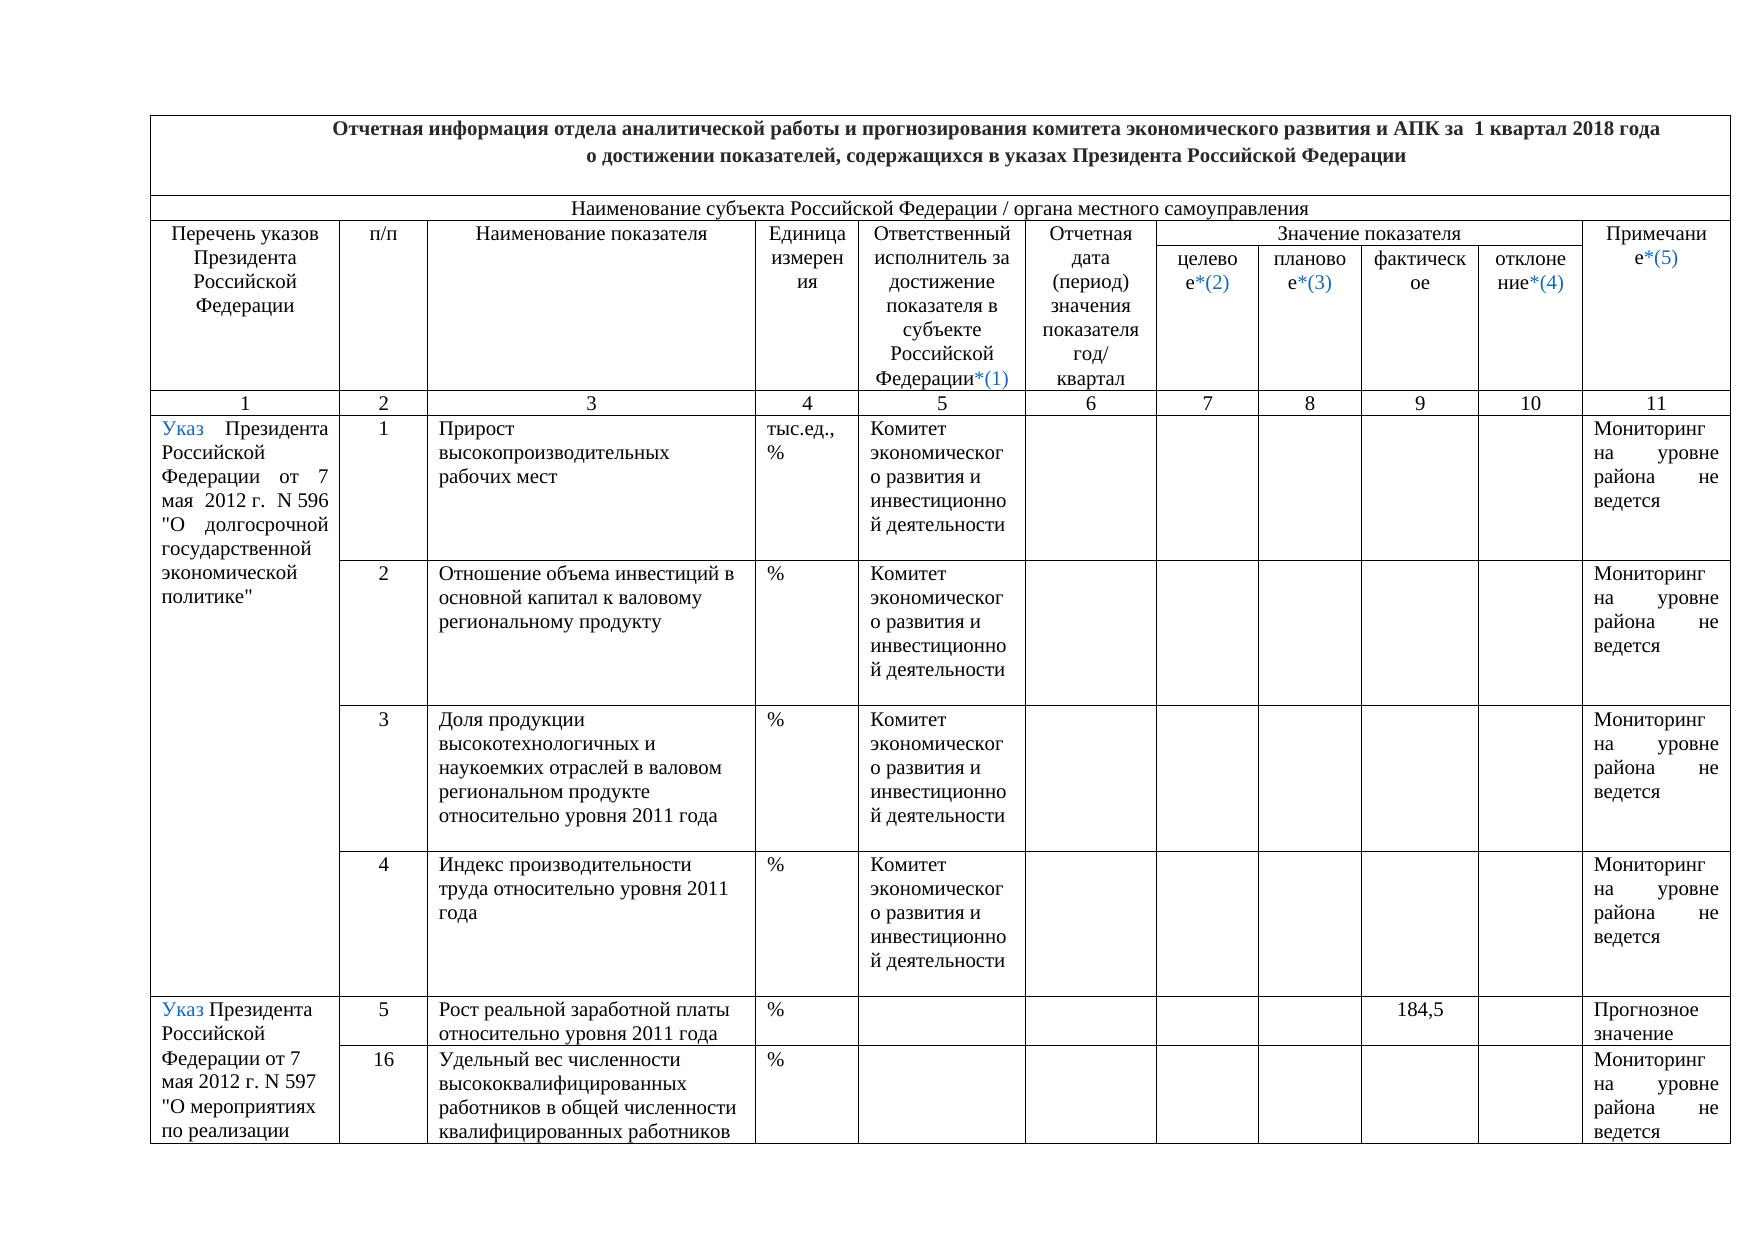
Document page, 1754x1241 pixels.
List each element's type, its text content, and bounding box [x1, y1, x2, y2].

table_cell Прирост высокопроизводительных рабочих мест [428, 416, 755, 560]
table_cell [1259, 852, 1361, 996]
table_cell [1026, 852, 1156, 996]
table_cell Комитет экономического развития и инвестиционной деятельности [859, 416, 1025, 560]
table_cell [1479, 852, 1582, 996]
table_cell [1259, 706, 1361, 851]
table_cell [1259, 416, 1361, 560]
table_cell Мониторинг на уровне района не ведется [1583, 416, 1730, 560]
table_cell Наименование субъекта Российской Федерации / органа местного самоуправления [151, 196, 1730, 220]
table_cell 8 [1259, 391, 1361, 414]
table_cell % [756, 706, 858, 851]
table_cell 3 [340, 706, 427, 851]
table_cell [1026, 706, 1156, 851]
table_cell Отчетная дата (период) значения показателя год/ квартал [1026, 221, 1156, 389]
table_cell [859, 997, 1025, 1045]
table_cell [1026, 416, 1156, 560]
table_cell 2 [340, 391, 427, 414]
table_cell плановое*(3) [1259, 246, 1361, 389]
table_cell п/п [340, 221, 427, 389]
table_cell [1026, 1046, 1156, 1143]
table_cell 11 [1583, 391, 1730, 414]
table_cell 10 [1479, 391, 1582, 414]
table_cell [1362, 706, 1478, 851]
table_cell [1259, 997, 1361, 1045]
table_cell [1157, 561, 1258, 705]
table_cell [1157, 852, 1258, 996]
table_cell 5 [859, 391, 1025, 414]
table_cell 3 [428, 391, 755, 414]
table_cell тыс.ед.,% [756, 416, 858, 560]
table_cell Индекс производительности труда относительно уровня 2011 года [428, 852, 755, 996]
table_cell отклонение*(4) [1479, 246, 1582, 389]
table_cell [1479, 561, 1582, 705]
table_cell % [756, 561, 858, 705]
table_cell Рост реальной заработной платы относительно уровня 2011 года [428, 997, 755, 1045]
table_cell Перечень указов Президента Российской Федерации [151, 221, 339, 389]
table_cell [1157, 997, 1258, 1045]
table_cell Доля продукции высокотехнологичных и наукоемких отраслей в валовом региональном продукте относительно уровня 2011 года [428, 706, 755, 851]
table_cell [1157, 416, 1258, 560]
table_cell Прогнозное значение [1583, 997, 1730, 1045]
table_cell [1259, 1046, 1361, 1143]
table_cell % [756, 1046, 858, 1143]
table_cell Отношение объема инвестиций в основной капитал к валовому региональному продукту [428, 561, 755, 705]
table_cell [1479, 1046, 1582, 1143]
table_cell Примечание*(5) [1583, 221, 1730, 389]
table_cell [1157, 1046, 1258, 1143]
table_header Отчетная информация отдела аналитической работы и прогнозирования комитета экономического развития и АПК за 1 квартал 2018 года о достижении показателей, содержащихся в указах Президента Российской Федерации [151, 116, 1730, 195]
table_cell Мониторинг на уровне района не ведется [1583, 561, 1730, 705]
table_cell [1479, 706, 1582, 851]
table_cell [1362, 416, 1478, 560]
table_cell фактическое [1362, 246, 1478, 389]
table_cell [428, 1046, 755, 1143]
table_cell Комитет экономического развития и инвестиционной деятельности [859, 561, 1025, 705]
table_cell [1259, 561, 1361, 705]
table_cell целевое*(2) [1157, 246, 1258, 389]
table_cell 4 [756, 391, 858, 414]
table_cell Единица измерения [756, 221, 858, 389]
table_cell 7 [1157, 391, 1258, 414]
table_cell 1 [151, 391, 339, 414]
table_cell 5 [340, 997, 427, 1045]
table_cell [1157, 706, 1258, 851]
table_cell Наименование показателя [428, 221, 755, 389]
table_cell 2 [340, 561, 427, 705]
table_cell Ответственный исполнитель за достижение показателя в субъекте Российской Федерации*(1) [859, 221, 1025, 389]
table_cell Мониторинг на уровне района не ведется [1583, 706, 1730, 851]
table_cell 16 [340, 1046, 427, 1143]
table_cell 184,5 [1362, 997, 1478, 1045]
table_cell Комитет экономического развития и инвестиционной деятельности [859, 852, 1025, 996]
table_cell [1362, 1046, 1478, 1143]
table_cell Указ Президента Российской Федерации от 7 мая 2012 г. N 596 "О долгосрочной государственной экономической политике" [151, 416, 339, 996]
table_cell 6 [1026, 391, 1156, 414]
table_cell Комитет экономического развития и инвестиционной деятельности [859, 706, 1025, 851]
table_cell [1362, 561, 1478, 705]
table_cell % [756, 997, 858, 1045]
table_cell 1 [340, 416, 427, 560]
table_cell [859, 1046, 1025, 1143]
table_cell 9 [1362, 391, 1478, 414]
table_cell [1026, 997, 1156, 1045]
table_cell Указ Президента Российской Федерации от 7 мая 2012 г. N 597 "О мероприятиях по реализации государственной социальной политики" [151, 997, 339, 1143]
table_cell % [756, 852, 858, 996]
table_cell [1479, 997, 1582, 1045]
table_cell [1479, 416, 1582, 560]
table_cell Мониторинг на уровне района не ведется [1583, 852, 1730, 996]
table_cell 4 [340, 852, 427, 996]
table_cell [1583, 1046, 1730, 1143]
table_cell [1362, 852, 1478, 996]
table_cell [1026, 561, 1156, 705]
table_cell Значение показателя [1157, 221, 1582, 245]
